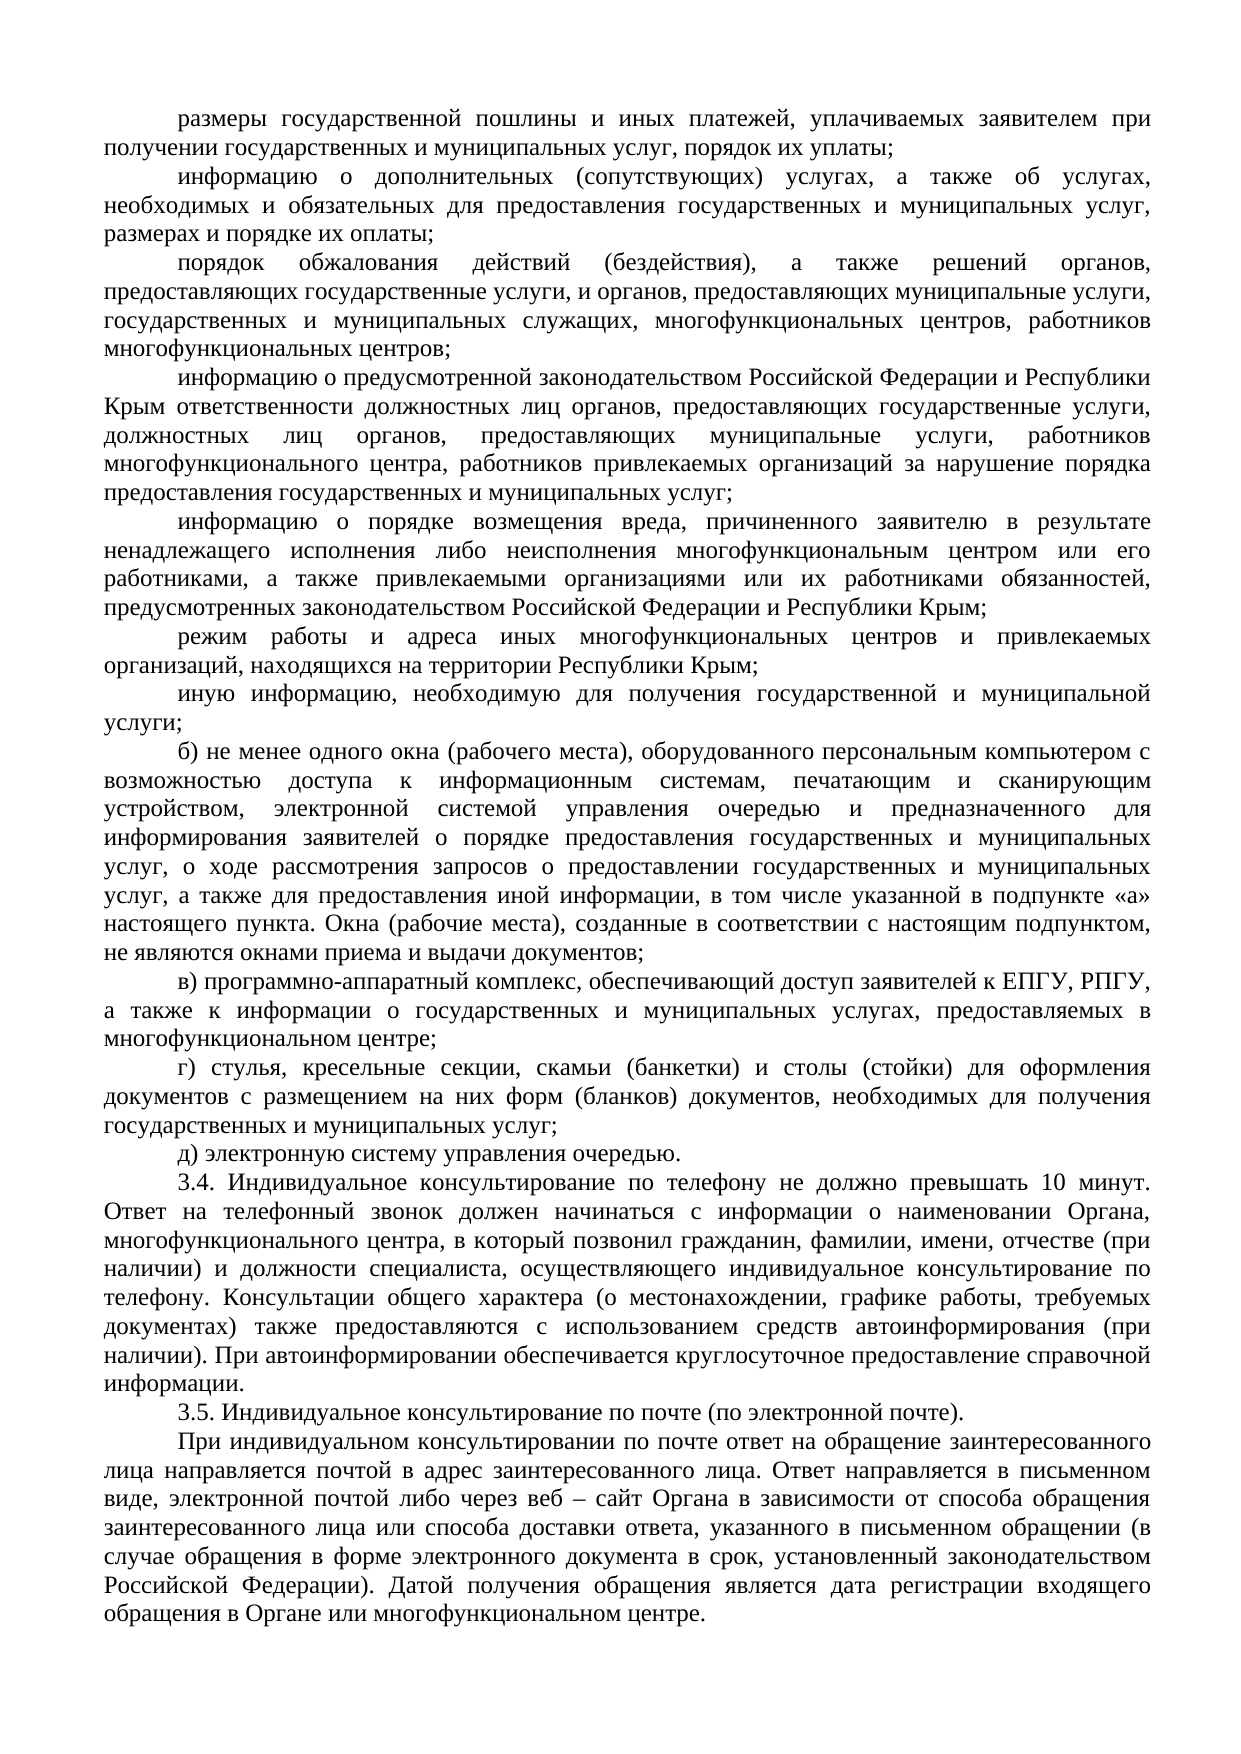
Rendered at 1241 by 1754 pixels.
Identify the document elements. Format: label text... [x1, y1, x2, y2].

text иную информацию, необходимую для получения государственной и муниципальной услуги; [103, 678, 1152, 736]
text режим работы и адреса иных многофункциональных центров и привлекаемых организаций, находящихся на территории Республики Крым; [103, 621, 1152, 678]
text размеры государственной пошлины и иных платежей, уплачиваемых заявителем при получении государственных и муниципальных услуг, порядок их уплаты; [103, 103, 1152, 161]
text информацию о предусмотренной законодательством Российской Федерации и Республики Крым ответственности должностных лиц органов, предоставляющих государственные услуги, должностных лиц органов, предоставляющих муниципальные услуги, работников многофункционального центра, работников привлекаемых организаций за нарушение порядка предоставления государственных и муниципальных услуг; [103, 362, 1152, 506]
text информацию о дополнительных (сопутствующих) услугах, а также об услугах, необходимых и обязательных для предоставления государственных и муниципальных услуг, размерах и порядке их оплаты; [103, 161, 1152, 247]
text При индивидуальном консультировании по почте ответ на обращение заинтересованного лица направляется почтой в адрес заинтересованного лица. Ответ направляется в письменном виде, электронной почтой либо через веб – сайт Органа в зависимости от способа обращения заинтересованного лица или способа доставки ответа, указанного в письменном обращении (в случае обращения в форме электронного документа в срок, установленный законодательством Российской Федерации). Датой получения обращения является дата регистрации входящего обращения в Органе или многофункциональном центре. [103, 1426, 1152, 1627]
text б) не менее одного окна (рабочего места), оборудованного персональным компьютером с возможностью доступа к информационным системам, печатающим и сканирующим устройством, электронной системой управления очередью и предназначенного для информирования заявителей о порядке предоставления государственных и муниципальных услуг, о ходе рассмотрения запросов о предоставлении государственных и муниципальных услуг, а также для предоставления иной информации, в том числе указанной в подпункте «а» настоящего пункта. Окна (рабочие места), созданные в соответствии с настоящим подпунктом, не являются окнами приема и выдачи документов; [103, 736, 1152, 966]
text порядок обжалования действий (бездействия), а также решений органов, предоставляющих государственные услуги, и органов, предоставляющих муниципальные услуги, государственных и муниципальных служащих, многофункциональных центров, работников многофункциональных центров; [103, 247, 1152, 362]
text г) стулья, кресельные секции, скамьи (банкетки) и столы (стойки) для оформления документов с размещением на них форм (бланков) документов, необходимых для получения государственных и муниципальных услуг; [103, 1052, 1152, 1138]
text д) электронную систему управления очередью. [103, 1138, 1152, 1167]
text информацию о порядке возмещения вреда, причиненного заявителю в результате ненадлежащего исполнения либо неисполнения многофункциональным центром или его работниками, а также привлекаемыми организациями или их работниками обязанностей, предусмотренных законодательством Российской Федерации и Республики Крым; [103, 506, 1152, 621]
text 3.4. Индивидуальное консультирование по телефону не должно превышать 10 минут. Ответ на телефонный звонок должен начинаться с информации о наименовании Органа, многофункционального центра, в который позвонил гражданин, фамилии, имени, отчестве (при наличии) и должности специалиста, осуществляющего индивидуальное консультирование по телефону. Консультации общего характера (о местонахождении, графике работы, требуемых документах) также предоставляются с использованием средств автоинформирования (при наличии). При автоинформировании обеспечивается круглосуточное предоставление справочной информации. [103, 1167, 1152, 1397]
text в) программно-аппаратный комплекс, обеспечивающий доступ заявителей к ЕПГУ, РПГУ, а также к информации о государственных и муниципальных услугах, предоставляемых в многофункциональном центре; [103, 966, 1152, 1052]
text 3.5. Индивидуальное консультирование по почте (по электронной почте). [103, 1397, 1152, 1426]
